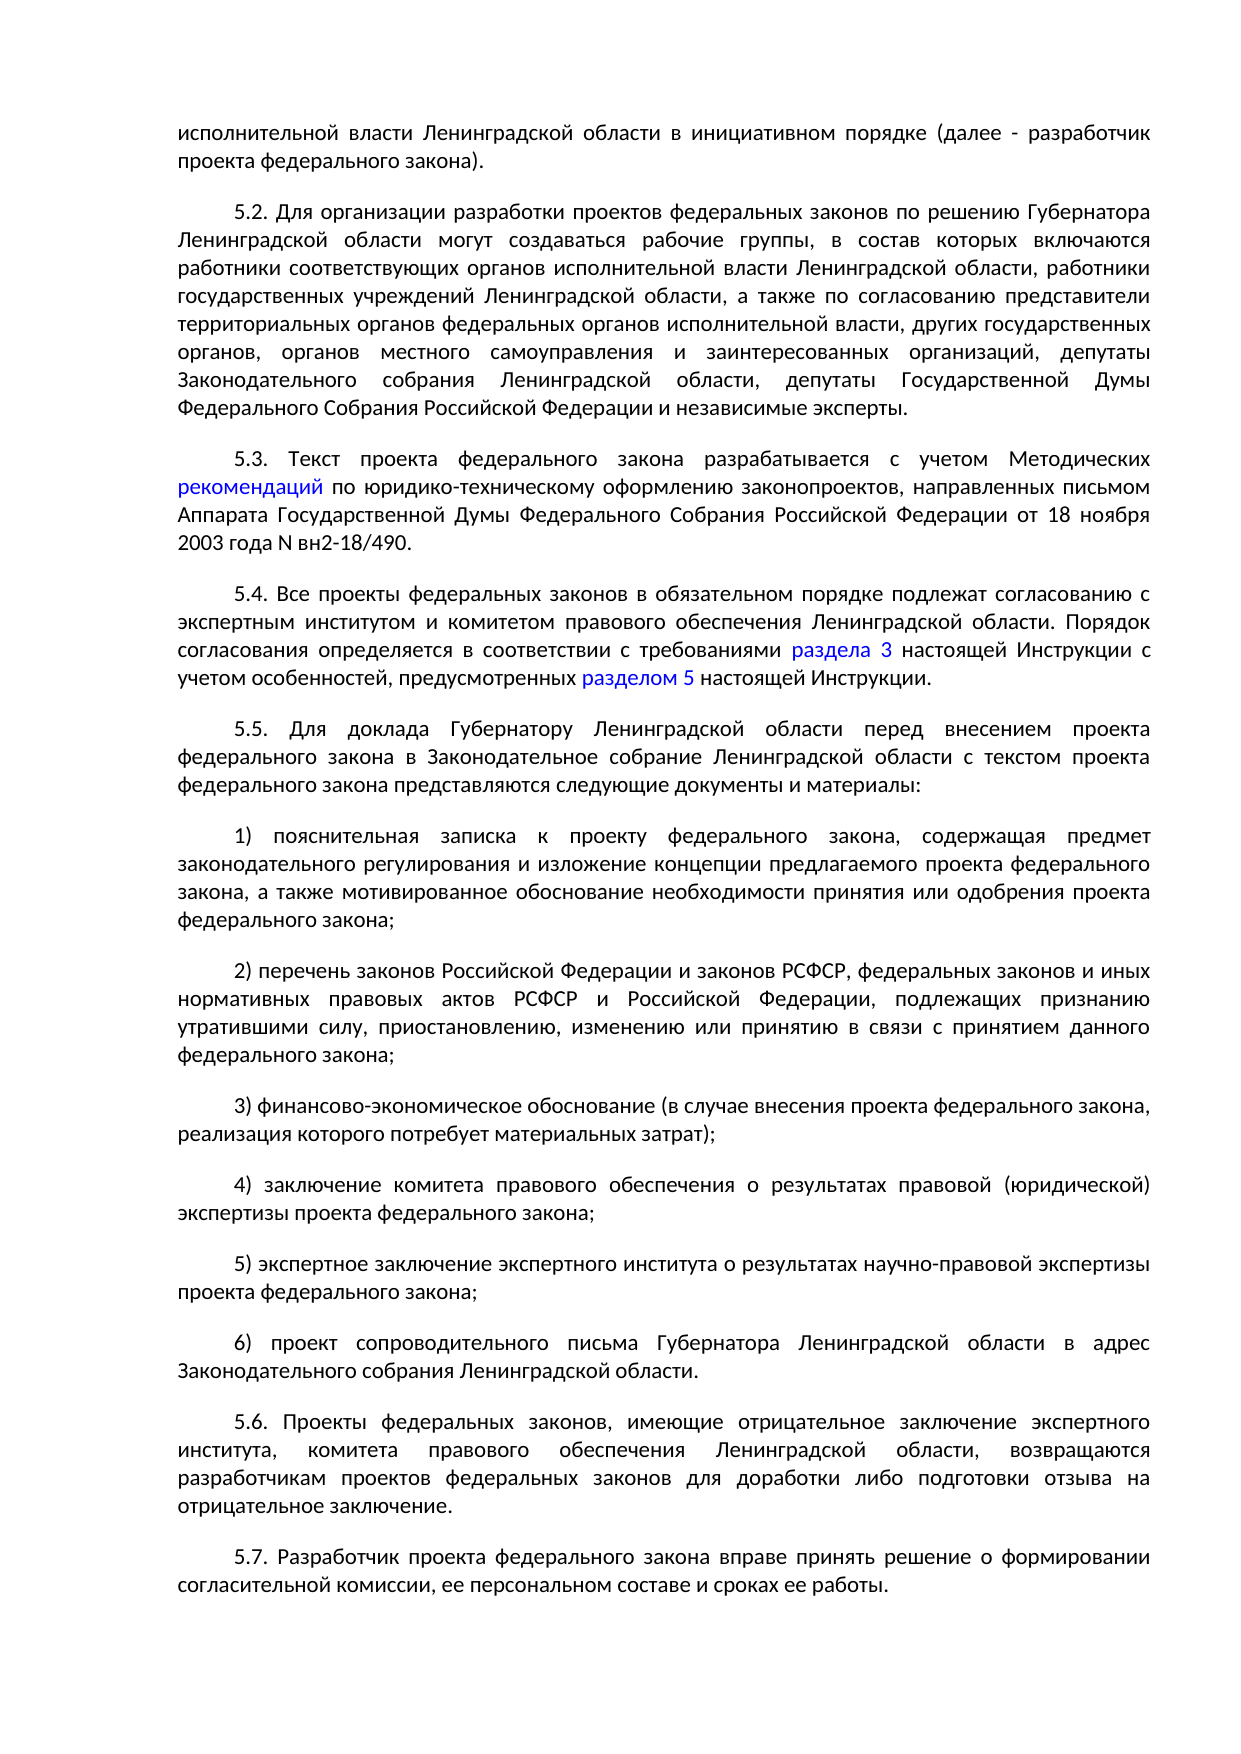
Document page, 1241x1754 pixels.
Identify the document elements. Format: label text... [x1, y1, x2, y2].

text 4) заключение комитета правового обеспечения о результатах правовой (юридической) экспертизы проекта федерального закона; [177, 1170, 1152, 1226]
text 5.7. Разработчик проекта федерального закона вправе принять решение о формировании согласительной комиссии, ее персональном составе и сроках ее работы. [177, 1542, 1152, 1598]
text 5.3. Текст проекта федерального закона разрабатывается с учетом Методических рекомендаций по юридико-техническому оформлению законопроектов, направленных письмом Аппарата Государственной Думы Федерального Собрания Российской Федерации от 18 ноября 2003 года N вн2-18/490. [177, 444, 1152, 556]
text 5.5. Для доклада Губернатору Ленинградской области перед внесением проекта федерального закона в Законодательное собрание Ленинградской области с текстом проекта федерального закона представляются следующие документы и материалы: [177, 714, 1152, 798]
text 5.2. Для организации разработки проектов федеральных законов по решению Губернатора Ленинградской области могут создаваться рабочие группы, в состав которых включаются работники соответствующих органов исполнительной власти Ленинградской области, работники государственных учреждений Ленинградской области, а также по согласованию представители территориальных органов федеральных органов исполнительной власти, других государственных органов, органов местного самоуправления и заинтересованных организаций, депутаты Законодательного собрания Ленинградской области, депутаты Государственной Думы Федерального Собрания Российской Федерации и независимые эксперты. [177, 197, 1152, 421]
text 5) экспертное заключение экспертного института о результатах научно-правовой экспертизы проекта федерального закона; [177, 1249, 1152, 1305]
text 2) перечень законов Российской Федерации и законов РСФСР, федеральных законов и иных нормативных правовых актов РСФСР и Российской Федерации, подлежащих признанию утратившими силу, приостановлению, изменению или принятию в связи с принятием данного федерального закона; [177, 956, 1152, 1068]
text 6) проект сопроводительного письма Губернатора Ленинградской области в адрес Законодательного собрания Ленинградской области. [177, 1328, 1152, 1384]
text 1) пояснительная записка к проекту федерального закона, содержащая предмет законодательного регулирования и изложение концепции предлагаемого проекта федерального закона, а также мотивированное обоснование необходимости принятия или одобрения проекта федерального закона; [177, 821, 1152, 933]
text 5.6. Проекты федеральных законов, имеющие отрицательное заключение экспертного института, комитета правового обеспечения Ленинградской области, возвращаются разработчикам проектов федеральных законов для доработки либо подготовки отзыва на отрицательное заключение. [177, 1407, 1152, 1519]
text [177, 118, 1152, 174]
text 3) финансово-экономическое обоснование (в случае внесения проекта федерального закона, реализация которого потребует материальных затрат); [177, 1091, 1152, 1147]
text 5.4. Все проекты федеральных законов в обязательном порядке подлежат согласованию с экспертным институтом и комитетом правового обеспечения Ленинградской области. Порядок согласования определяется в соответствии с требованиями раздела 3 настоящей Инструкции с учетом особенностей, предусмотренных разделом 5 настоящей Инструкции. [177, 579, 1152, 691]
